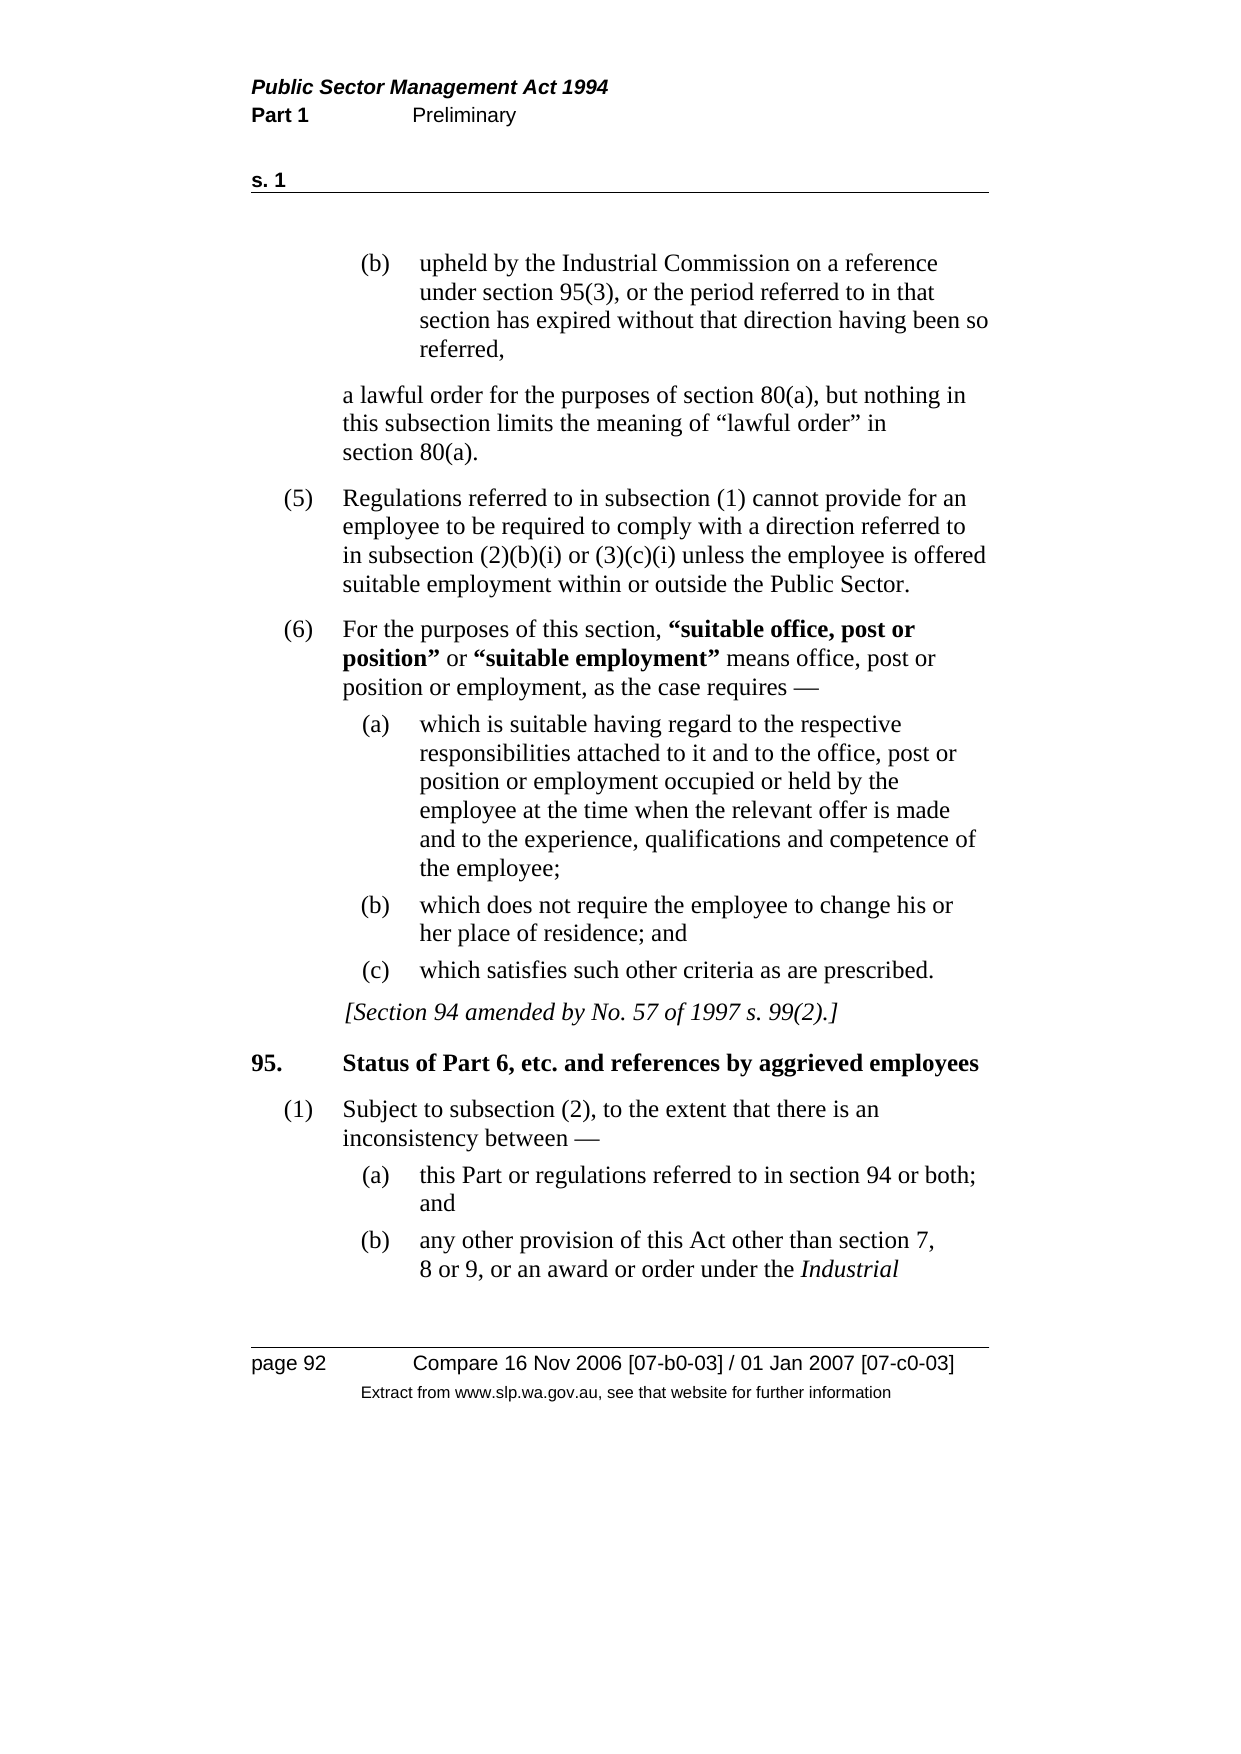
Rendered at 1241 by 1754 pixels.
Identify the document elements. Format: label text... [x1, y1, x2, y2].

text (c) which satisfies such other criteria as are prescribed. [251, 956, 989, 984]
subtitle 95. Status of Part 6, etc. and references by aggrieved employees [251, 1048, 989, 1077]
text (b) which does not require the employee to change his or her place of residence; and [251, 890, 989, 947]
text (1) Subject to subsection (2), to the extent that there is an inconsistency between — [251, 1094, 989, 1151]
text a lawful order for the purposes of section 80(a), but nothing in this subsection limits the meaning of “lawful order” in section 80(a). [251, 380, 989, 466]
text (a) which is suitable having regard to the respective responsibilities attached to it and to the office, post or position or employment occupied or held by the employee at the time when the relevant offer is made and to the experience, qualifications and competence of the employee; [251, 709, 989, 881]
text (b) upheld by the Industrial Commission on a reference under section 95(3), or the period referred to in that section has expired without that direction having been so referred, [251, 248, 989, 363]
text (5) Regulations referred to in subsection (1) cannot provide for an employee to be required to comply with a direction referred to in subsection (2)(b)(i) or (3)(c)(i) unless the employee is offered suitable employment within or outside the Public Sector. [251, 483, 989, 598]
text [Section 94 amended by No. 57 of 1997 s. 99(2).] [251, 997, 989, 1026]
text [251, 1226, 989, 1283]
text (a) this Part or regulations referred to in section 94 or both; and [251, 1160, 989, 1217]
text (6) For the purposes of this section, “suitable office, post or position” or “suitable employment” means office, post or position or employment, as the case requires — [251, 614, 989, 701]
